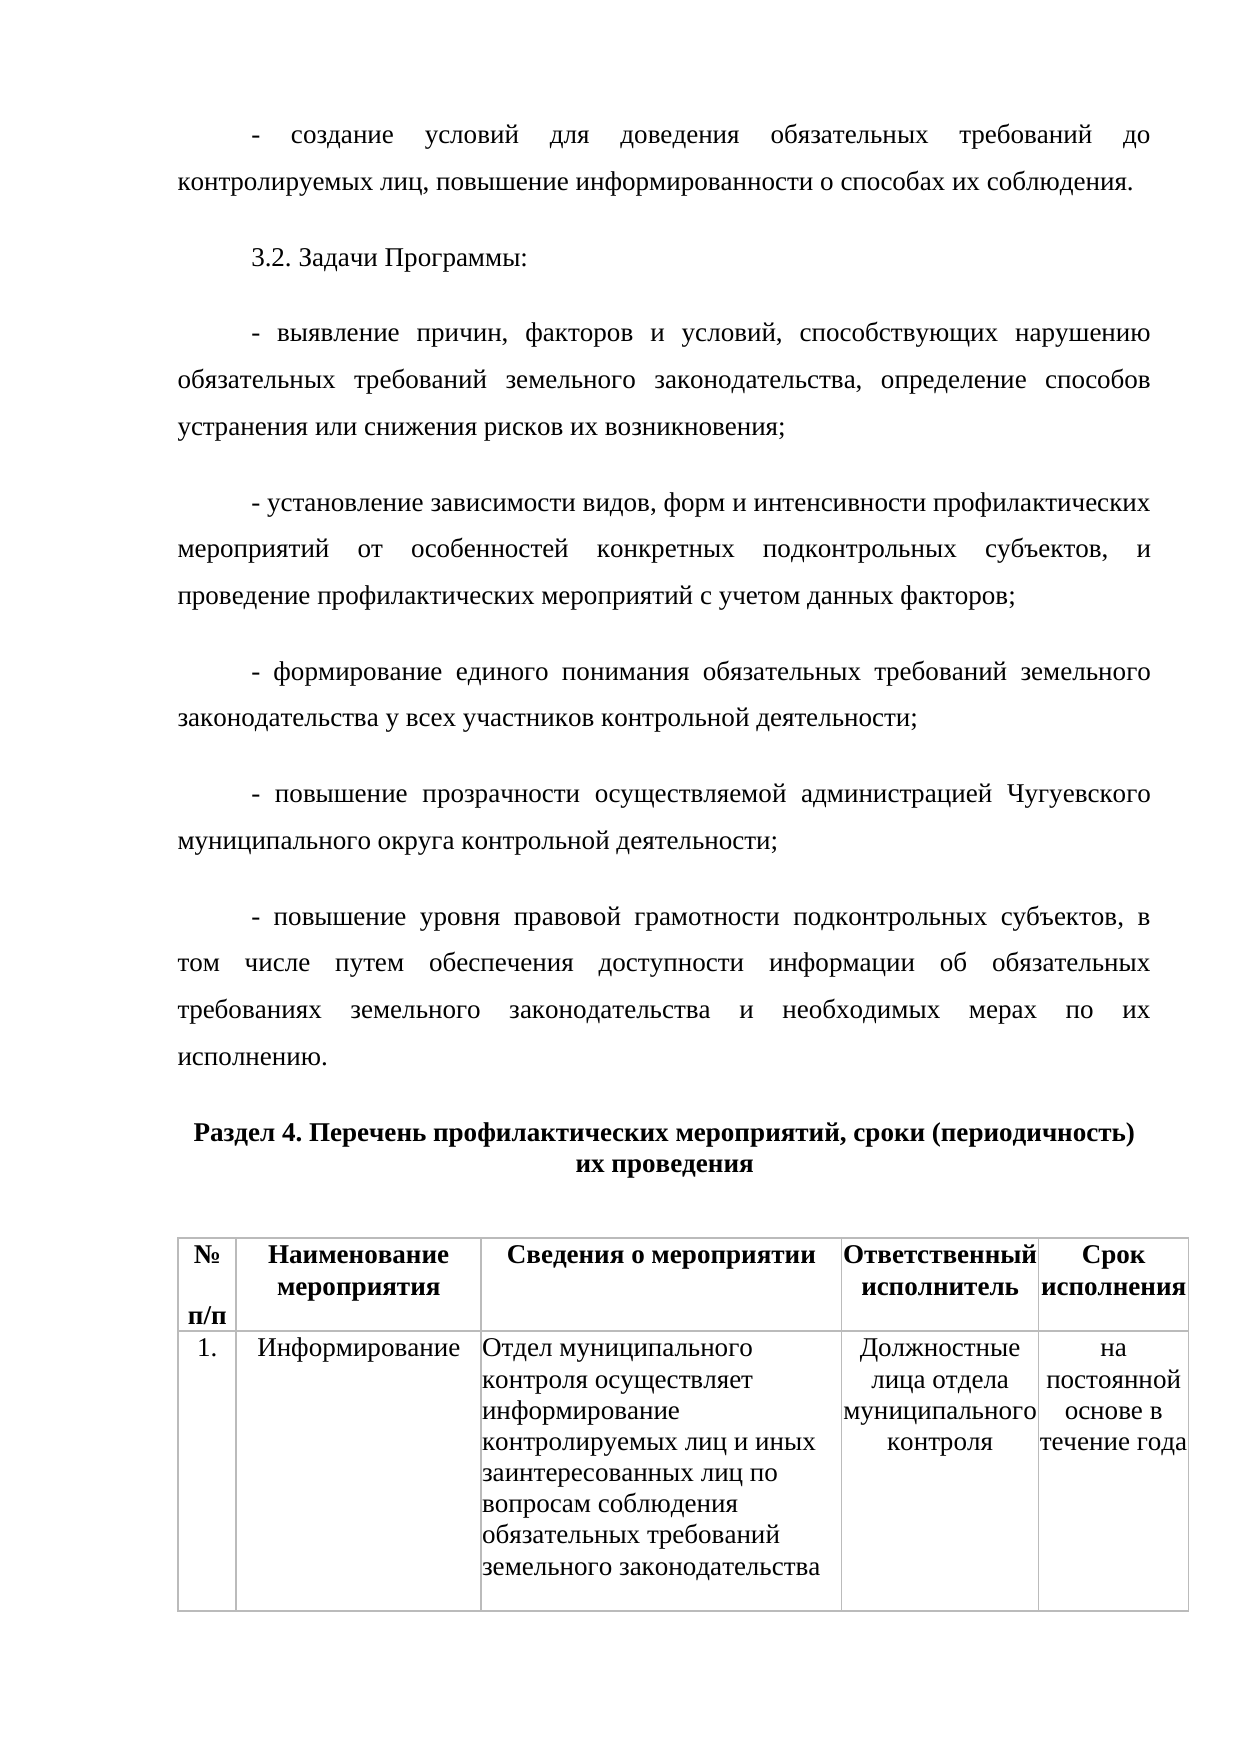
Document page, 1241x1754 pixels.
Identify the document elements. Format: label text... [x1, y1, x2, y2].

text - повышение уровня правовой грамотности подконтрольных субъектов, в том числе путем обеспечения доступности информации об обязательных требованиях земельного законодательства и необходимых мерах по их исполнению. [177, 900, 1152, 1071]
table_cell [1039, 1332, 1188, 1610]
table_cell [482, 1332, 841, 1610]
table_header Ответственный исполнитель [842, 1239, 1038, 1330]
table_header Наименование мероприятия [237, 1239, 480, 1330]
table_cell 1. [179, 1332, 235, 1610]
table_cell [842, 1332, 1038, 1610]
table_header № п/п [179, 1239, 235, 1330]
text - повышение прозрачности осуществляемой администрацией Чугуевского муниципального округа контрольной деятельности; [177, 777, 1152, 855]
table_header Срок исполнения [1039, 1239, 1188, 1330]
text - установление зависимости видов, форм и интенсивности профилактических мероприятий от особенностей конкретных подконтрольных субъектов, и проведение профилактических мероприятий с учетом данных факторов; [177, 486, 1152, 610]
table_header Сведения о мероприятии [482, 1239, 841, 1330]
table_cell Информирование [237, 1332, 480, 1610]
text - формирование единого понимания обязательных требований земельного законодательства у всех участников контрольной деятельности; [177, 655, 1152, 733]
text 3.2. Задачи Программы: [177, 241, 1152, 272]
text Раздел 4. Перечень профилактических мероприятий, сроки (периодичность) их проведения [177, 1116, 1152, 1178]
text - создание условий для доведения обязательных требований до контролируемых лиц, повышение информированности о способах их соблюдения. [177, 118, 1152, 196]
text - выявление причин, факторов и условий, способствующих нарушению обязательных требований земельного законодательства, определение способов устранения или снижения рисков их возникновения; [177, 316, 1152, 441]
